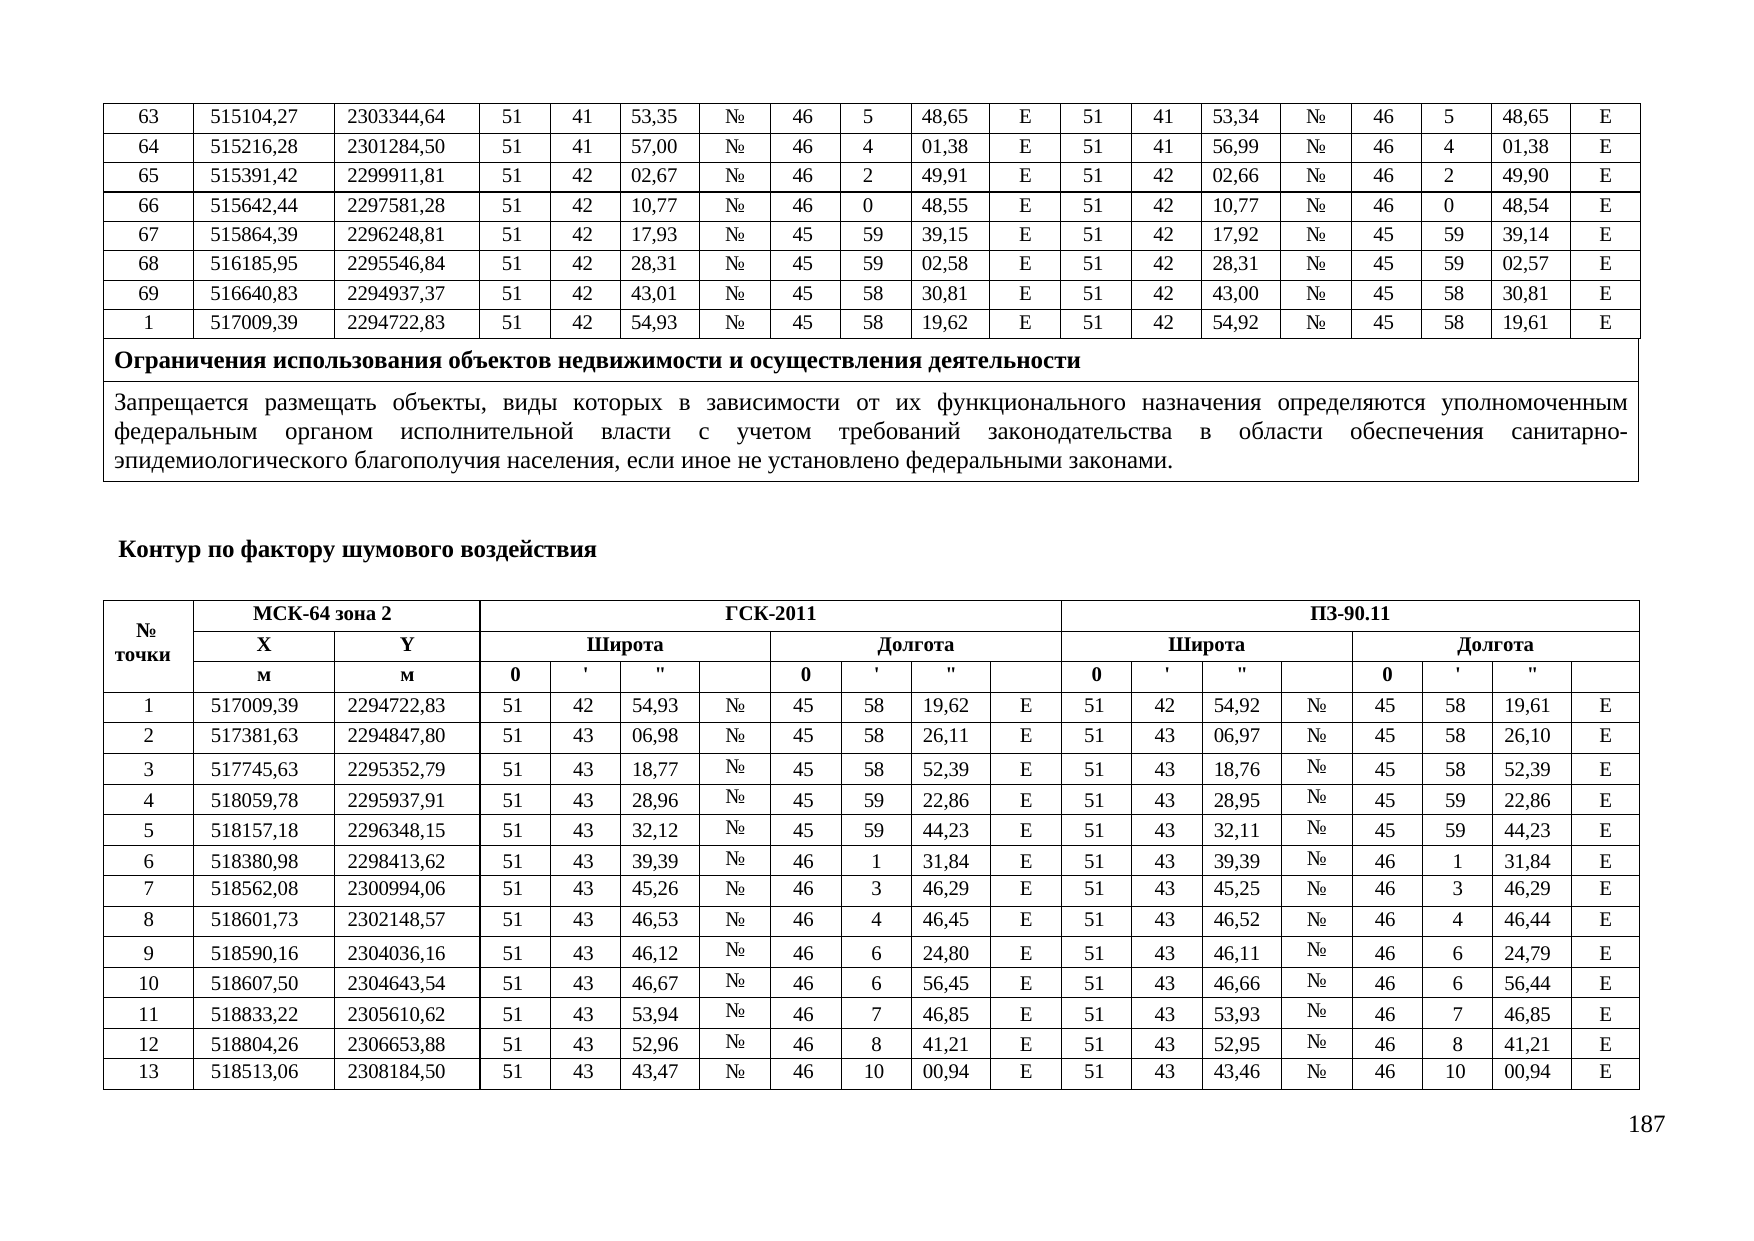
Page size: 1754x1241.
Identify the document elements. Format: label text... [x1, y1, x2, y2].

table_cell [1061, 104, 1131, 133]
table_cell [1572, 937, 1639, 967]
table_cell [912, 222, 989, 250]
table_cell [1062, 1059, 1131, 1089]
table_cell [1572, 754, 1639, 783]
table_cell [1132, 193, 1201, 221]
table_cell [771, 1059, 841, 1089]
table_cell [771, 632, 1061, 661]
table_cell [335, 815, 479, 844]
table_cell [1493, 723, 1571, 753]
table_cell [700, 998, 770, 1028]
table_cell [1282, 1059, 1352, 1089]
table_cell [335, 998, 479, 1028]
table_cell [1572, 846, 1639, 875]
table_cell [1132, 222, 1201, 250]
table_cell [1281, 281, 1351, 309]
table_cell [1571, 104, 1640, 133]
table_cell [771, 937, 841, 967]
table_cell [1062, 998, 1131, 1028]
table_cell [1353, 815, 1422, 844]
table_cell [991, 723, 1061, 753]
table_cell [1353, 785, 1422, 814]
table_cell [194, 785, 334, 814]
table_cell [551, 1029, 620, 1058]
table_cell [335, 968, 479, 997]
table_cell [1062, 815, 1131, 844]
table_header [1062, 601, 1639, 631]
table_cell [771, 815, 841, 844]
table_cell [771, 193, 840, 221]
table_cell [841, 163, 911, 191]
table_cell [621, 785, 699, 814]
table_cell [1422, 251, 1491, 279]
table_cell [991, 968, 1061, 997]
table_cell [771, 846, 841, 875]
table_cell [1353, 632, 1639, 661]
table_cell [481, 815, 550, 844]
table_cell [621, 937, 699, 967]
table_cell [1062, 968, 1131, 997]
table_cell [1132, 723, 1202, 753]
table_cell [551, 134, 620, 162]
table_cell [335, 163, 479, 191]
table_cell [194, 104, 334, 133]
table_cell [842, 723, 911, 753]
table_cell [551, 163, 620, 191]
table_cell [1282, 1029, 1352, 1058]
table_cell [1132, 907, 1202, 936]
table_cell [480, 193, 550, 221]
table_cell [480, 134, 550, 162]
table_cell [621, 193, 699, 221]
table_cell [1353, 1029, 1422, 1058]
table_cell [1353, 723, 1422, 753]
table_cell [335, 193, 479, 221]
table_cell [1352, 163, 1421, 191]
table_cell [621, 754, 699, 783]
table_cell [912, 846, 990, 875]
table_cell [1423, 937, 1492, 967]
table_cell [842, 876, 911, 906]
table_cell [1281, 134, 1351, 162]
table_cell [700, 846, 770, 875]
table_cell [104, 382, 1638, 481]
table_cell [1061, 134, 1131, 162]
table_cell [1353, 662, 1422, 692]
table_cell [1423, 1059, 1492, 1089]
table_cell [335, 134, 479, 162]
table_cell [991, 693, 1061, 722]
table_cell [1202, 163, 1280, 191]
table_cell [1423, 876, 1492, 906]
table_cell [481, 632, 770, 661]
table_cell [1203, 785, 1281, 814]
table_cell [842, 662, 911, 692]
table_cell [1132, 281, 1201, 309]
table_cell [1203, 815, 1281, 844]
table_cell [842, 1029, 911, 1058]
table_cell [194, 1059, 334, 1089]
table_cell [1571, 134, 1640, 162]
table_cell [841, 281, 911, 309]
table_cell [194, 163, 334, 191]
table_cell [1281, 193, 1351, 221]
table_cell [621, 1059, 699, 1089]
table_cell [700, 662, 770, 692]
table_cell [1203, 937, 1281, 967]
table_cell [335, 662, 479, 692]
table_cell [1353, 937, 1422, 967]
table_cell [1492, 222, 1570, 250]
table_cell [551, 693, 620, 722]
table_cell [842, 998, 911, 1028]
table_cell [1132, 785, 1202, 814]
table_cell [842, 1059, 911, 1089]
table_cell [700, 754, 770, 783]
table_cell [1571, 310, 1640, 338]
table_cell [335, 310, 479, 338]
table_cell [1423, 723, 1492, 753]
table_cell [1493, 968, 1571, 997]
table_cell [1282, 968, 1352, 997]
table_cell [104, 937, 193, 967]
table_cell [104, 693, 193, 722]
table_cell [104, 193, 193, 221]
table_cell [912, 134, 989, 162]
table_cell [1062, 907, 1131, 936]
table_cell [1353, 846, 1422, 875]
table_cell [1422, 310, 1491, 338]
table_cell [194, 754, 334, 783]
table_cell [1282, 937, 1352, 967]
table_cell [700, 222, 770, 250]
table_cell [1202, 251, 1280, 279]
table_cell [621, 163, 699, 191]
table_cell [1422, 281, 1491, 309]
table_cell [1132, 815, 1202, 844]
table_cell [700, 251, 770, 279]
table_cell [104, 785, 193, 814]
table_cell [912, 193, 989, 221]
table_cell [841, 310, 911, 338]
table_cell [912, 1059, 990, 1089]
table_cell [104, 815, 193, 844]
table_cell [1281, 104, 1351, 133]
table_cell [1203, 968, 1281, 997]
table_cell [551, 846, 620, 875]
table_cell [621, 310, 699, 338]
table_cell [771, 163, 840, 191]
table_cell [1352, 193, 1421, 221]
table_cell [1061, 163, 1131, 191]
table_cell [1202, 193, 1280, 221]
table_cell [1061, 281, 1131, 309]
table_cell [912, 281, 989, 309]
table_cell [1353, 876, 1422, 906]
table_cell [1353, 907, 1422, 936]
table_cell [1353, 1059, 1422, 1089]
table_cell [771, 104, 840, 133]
text Контур по фактору шумового воздействия [118, 534, 1665, 563]
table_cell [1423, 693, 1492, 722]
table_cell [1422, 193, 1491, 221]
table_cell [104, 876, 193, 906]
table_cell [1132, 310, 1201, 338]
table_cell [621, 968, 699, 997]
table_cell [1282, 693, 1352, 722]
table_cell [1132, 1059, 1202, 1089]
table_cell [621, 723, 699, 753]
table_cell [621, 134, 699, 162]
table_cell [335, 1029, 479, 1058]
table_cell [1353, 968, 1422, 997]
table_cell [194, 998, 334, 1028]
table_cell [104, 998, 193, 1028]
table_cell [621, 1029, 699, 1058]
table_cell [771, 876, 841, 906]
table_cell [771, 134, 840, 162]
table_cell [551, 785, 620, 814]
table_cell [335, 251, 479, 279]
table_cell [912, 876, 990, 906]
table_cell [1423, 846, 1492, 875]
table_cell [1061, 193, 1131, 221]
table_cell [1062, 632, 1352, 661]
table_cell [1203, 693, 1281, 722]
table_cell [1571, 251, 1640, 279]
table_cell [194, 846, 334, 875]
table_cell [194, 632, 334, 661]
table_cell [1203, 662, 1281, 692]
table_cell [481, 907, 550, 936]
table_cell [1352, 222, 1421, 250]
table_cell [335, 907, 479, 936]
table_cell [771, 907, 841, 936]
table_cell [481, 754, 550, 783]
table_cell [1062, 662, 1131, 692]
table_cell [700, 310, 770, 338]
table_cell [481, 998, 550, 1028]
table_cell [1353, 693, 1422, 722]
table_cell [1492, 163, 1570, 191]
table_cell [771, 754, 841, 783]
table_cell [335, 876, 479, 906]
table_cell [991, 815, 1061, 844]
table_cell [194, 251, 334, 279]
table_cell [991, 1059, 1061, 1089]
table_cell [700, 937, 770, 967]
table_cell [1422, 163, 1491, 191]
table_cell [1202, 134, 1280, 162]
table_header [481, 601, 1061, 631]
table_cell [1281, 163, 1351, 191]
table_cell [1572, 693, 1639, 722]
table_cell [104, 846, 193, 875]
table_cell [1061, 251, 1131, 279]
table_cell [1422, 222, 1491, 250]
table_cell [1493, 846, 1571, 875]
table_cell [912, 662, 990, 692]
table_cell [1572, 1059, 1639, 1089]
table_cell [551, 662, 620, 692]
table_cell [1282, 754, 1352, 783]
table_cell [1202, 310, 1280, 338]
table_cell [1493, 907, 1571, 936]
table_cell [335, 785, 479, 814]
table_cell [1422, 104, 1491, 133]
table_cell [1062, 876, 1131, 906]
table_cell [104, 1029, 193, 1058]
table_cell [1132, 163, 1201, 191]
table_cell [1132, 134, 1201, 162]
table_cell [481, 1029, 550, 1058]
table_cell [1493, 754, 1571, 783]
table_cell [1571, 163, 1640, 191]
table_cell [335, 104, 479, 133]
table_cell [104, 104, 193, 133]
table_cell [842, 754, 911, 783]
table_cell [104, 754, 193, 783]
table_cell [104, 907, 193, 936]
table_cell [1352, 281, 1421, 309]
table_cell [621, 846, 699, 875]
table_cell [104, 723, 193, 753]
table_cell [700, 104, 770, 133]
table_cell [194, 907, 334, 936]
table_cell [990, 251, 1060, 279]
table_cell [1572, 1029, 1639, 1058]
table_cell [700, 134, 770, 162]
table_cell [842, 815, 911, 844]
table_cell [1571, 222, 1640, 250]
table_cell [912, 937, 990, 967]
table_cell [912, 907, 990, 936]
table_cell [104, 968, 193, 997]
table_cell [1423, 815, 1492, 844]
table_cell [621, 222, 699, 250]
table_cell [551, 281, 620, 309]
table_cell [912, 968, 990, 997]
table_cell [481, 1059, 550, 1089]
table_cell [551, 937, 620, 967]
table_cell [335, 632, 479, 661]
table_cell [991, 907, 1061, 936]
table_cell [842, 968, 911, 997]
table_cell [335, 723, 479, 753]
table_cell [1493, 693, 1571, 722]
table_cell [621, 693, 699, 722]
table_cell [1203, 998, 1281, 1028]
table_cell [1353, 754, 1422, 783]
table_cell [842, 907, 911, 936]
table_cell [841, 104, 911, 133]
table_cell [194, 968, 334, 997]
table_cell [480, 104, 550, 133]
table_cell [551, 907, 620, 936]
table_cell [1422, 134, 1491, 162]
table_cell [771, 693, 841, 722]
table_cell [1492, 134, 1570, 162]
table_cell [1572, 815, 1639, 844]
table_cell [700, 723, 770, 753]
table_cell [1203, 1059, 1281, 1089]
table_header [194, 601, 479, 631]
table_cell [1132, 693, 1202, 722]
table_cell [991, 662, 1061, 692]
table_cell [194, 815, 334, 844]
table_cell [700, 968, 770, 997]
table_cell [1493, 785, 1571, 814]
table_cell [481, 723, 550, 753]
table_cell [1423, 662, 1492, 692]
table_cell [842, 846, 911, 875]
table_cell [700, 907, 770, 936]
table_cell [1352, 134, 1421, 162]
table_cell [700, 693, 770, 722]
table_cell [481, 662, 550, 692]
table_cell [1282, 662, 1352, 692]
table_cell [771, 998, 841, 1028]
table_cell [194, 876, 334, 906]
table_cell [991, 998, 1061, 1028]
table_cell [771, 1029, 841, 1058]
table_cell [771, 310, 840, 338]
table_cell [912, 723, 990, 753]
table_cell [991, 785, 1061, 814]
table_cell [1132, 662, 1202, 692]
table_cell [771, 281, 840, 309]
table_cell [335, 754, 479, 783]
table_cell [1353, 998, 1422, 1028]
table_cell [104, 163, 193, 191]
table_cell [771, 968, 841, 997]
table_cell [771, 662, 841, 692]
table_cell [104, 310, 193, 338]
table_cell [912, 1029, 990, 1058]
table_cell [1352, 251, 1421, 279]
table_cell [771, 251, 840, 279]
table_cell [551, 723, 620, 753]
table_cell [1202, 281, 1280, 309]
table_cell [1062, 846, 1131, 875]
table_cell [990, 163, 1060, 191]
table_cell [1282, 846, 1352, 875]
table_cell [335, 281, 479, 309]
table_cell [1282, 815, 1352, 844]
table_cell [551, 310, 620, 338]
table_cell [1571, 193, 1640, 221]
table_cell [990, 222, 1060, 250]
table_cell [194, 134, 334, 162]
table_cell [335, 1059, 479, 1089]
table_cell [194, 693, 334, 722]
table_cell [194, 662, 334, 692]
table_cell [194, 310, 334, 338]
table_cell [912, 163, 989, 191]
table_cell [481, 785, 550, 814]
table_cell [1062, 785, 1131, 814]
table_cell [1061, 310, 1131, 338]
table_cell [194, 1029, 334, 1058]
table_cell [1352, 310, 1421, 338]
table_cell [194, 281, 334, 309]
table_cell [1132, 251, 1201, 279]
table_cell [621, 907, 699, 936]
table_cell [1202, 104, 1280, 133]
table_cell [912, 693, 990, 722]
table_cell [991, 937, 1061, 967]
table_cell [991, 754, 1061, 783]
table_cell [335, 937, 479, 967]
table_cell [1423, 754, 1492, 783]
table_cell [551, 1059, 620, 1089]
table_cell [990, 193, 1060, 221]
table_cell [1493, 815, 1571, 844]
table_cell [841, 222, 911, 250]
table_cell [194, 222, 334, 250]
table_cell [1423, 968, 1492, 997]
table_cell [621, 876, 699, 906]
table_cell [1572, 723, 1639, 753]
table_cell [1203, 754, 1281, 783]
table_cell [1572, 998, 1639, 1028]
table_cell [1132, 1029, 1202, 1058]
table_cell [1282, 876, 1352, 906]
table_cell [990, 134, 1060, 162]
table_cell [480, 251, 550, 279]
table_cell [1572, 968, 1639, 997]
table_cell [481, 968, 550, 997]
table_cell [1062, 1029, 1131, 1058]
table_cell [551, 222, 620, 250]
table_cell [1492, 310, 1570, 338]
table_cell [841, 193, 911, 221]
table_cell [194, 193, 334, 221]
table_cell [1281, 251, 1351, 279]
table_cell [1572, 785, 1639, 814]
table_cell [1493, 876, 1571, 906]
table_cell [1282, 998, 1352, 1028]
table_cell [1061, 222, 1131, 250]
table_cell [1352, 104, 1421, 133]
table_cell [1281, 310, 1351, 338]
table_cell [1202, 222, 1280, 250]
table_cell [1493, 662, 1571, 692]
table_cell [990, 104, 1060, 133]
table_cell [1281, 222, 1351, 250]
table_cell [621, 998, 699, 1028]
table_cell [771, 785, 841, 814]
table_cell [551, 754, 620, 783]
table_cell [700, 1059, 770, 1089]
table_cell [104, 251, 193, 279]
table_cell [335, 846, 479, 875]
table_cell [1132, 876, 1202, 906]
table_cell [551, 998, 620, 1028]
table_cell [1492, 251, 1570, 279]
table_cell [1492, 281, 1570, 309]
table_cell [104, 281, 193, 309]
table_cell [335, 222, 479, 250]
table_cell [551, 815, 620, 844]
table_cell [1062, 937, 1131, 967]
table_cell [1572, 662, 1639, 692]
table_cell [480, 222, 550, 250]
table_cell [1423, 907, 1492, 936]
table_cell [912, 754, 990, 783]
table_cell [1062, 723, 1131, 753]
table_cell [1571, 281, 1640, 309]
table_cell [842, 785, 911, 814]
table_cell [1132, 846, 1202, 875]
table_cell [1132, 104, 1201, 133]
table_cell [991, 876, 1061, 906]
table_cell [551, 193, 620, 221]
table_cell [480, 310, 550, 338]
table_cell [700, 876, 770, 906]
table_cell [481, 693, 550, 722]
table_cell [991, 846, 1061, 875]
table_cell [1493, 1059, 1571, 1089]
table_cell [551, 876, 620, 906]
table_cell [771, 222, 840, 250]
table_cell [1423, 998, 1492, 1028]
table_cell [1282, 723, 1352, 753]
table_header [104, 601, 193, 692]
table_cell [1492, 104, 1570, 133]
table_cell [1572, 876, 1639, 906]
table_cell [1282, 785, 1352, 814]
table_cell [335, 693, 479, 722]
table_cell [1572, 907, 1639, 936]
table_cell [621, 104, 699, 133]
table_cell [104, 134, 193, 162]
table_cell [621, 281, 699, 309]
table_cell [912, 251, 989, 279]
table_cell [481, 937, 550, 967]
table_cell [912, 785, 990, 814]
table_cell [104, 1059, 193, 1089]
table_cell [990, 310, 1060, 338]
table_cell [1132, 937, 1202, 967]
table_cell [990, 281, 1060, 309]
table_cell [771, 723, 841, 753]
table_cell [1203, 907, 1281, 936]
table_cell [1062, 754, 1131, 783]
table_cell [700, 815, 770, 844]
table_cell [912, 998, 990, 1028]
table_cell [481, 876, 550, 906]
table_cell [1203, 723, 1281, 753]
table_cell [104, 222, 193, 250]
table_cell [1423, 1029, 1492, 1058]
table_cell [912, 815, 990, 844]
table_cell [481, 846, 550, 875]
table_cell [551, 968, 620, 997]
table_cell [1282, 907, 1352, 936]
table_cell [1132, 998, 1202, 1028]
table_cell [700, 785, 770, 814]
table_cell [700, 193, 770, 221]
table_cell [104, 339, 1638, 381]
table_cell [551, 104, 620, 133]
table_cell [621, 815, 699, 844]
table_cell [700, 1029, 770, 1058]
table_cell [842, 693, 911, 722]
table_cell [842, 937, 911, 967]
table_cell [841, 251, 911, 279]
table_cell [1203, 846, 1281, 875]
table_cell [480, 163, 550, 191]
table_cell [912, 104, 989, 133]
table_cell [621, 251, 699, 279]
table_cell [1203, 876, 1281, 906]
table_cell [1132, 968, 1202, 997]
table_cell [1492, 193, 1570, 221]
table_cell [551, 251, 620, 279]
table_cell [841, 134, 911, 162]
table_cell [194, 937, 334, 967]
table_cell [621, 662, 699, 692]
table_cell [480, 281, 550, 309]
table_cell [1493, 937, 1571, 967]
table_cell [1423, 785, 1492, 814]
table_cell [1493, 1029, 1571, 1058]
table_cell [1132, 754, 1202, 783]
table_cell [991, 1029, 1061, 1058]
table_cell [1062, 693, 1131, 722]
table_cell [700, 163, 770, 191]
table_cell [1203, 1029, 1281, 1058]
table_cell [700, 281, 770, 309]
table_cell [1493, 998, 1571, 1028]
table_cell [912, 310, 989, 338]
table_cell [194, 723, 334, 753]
